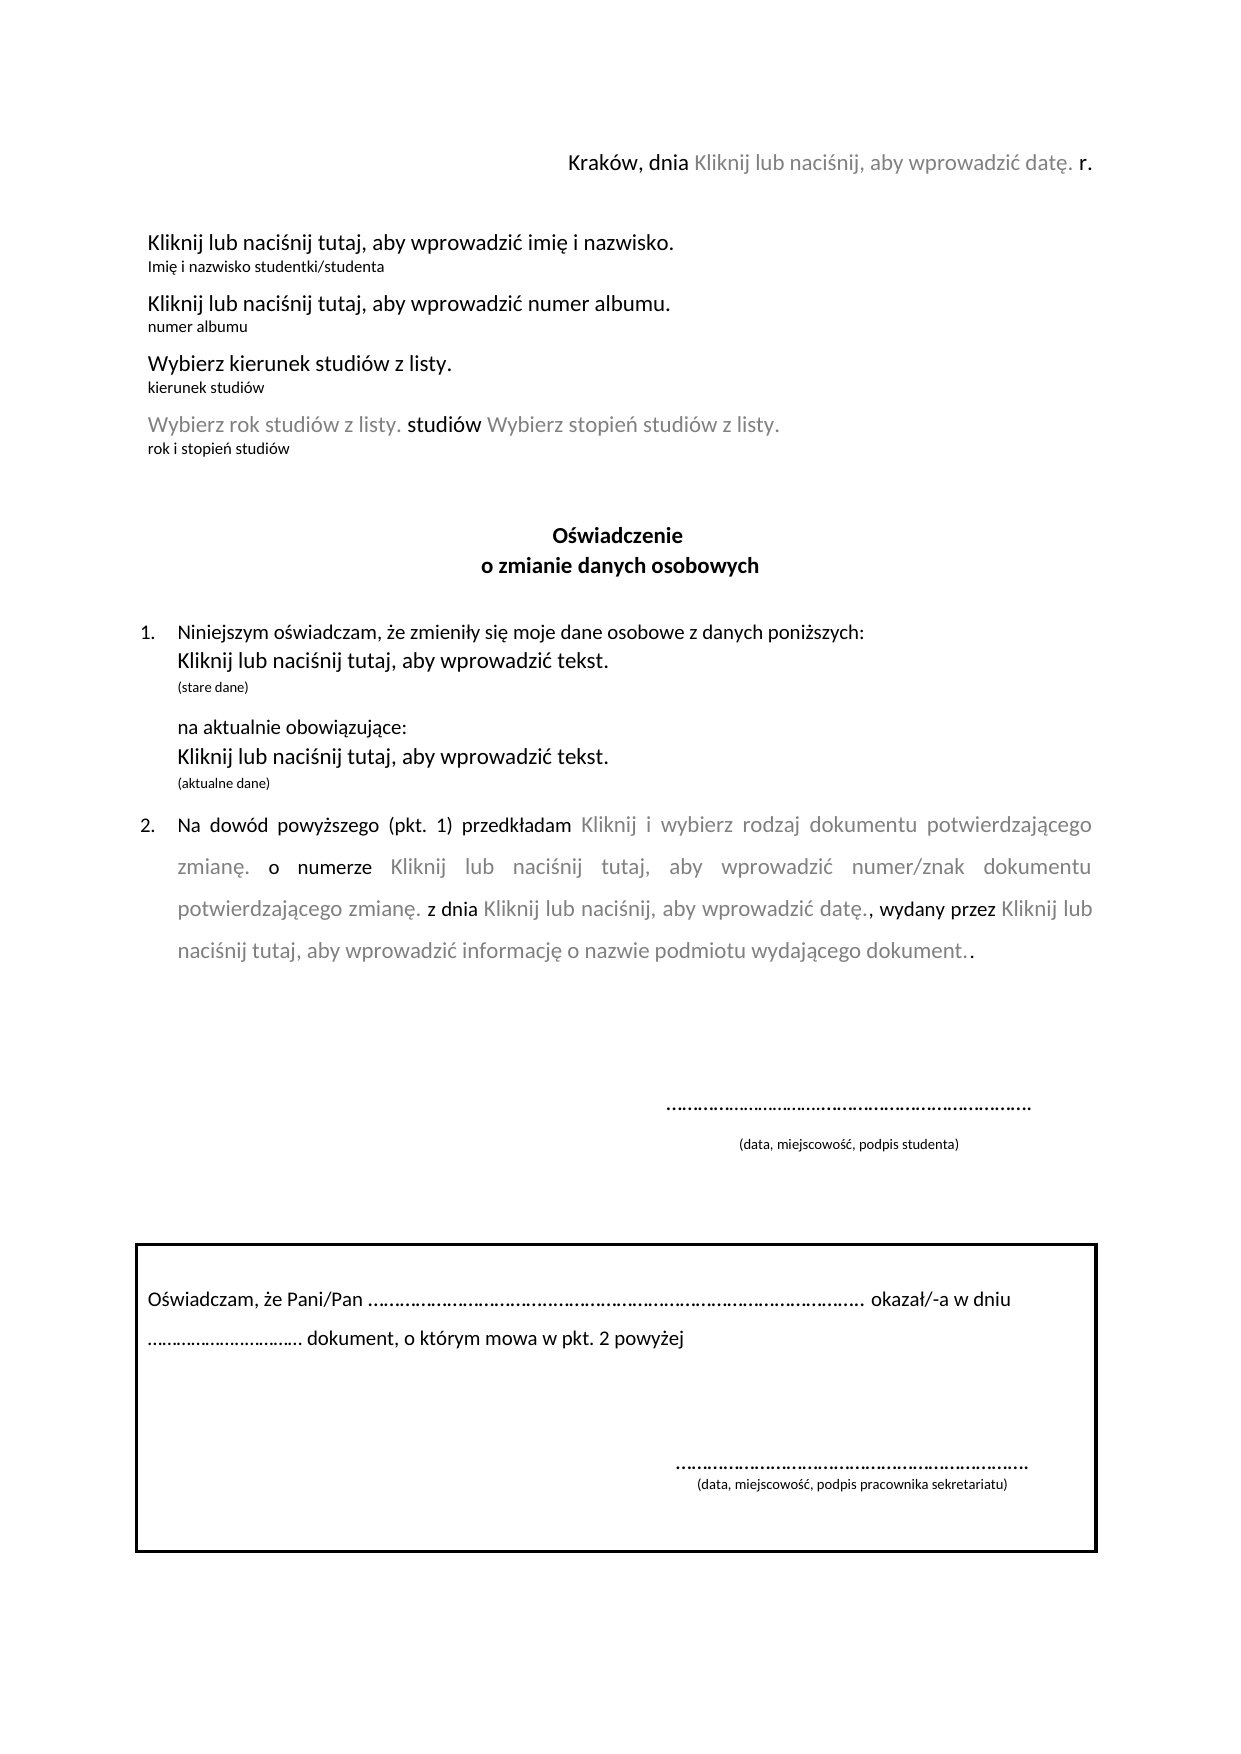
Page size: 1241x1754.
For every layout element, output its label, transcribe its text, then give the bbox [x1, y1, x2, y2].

text ………………………….…………………………………. [605, 1088, 1093, 1116]
text (data, miejscowość, podpis studenta) [605, 1135, 1093, 1153]
text studiów [148, 410, 1093, 438]
list Niniejszym oświadczam, że zmieniły się moje dane osobowe z danych poniższych: [140, 619, 1093, 644]
text rok i stopień studiów [148, 438, 1093, 459]
table_header Oświadczam, że Pani/Pan ……………………………..………………………………………………….. okazał/-a w dniu ………………..………… dokument, o którym mowa w pkt. 2 powyżej …………………………………………………………. (data, miejscowość, podpis pracownika sekretariatu) [138, 1246, 1094, 1550]
text (aktualne dane) [177, 774, 1093, 792]
text kierunek studiów [148, 377, 1093, 398]
text Oświadczenie o zmianie danych osobowych [148, 521, 1093, 579]
text Kraków, dnia r. [148, 148, 1093, 176]
text na aktualnie obowiązujące: [177, 714, 1093, 740]
text numer albumu [148, 317, 1093, 337]
text (stare dane) [177, 679, 1093, 696]
text Imię i nazwisko studentki/studenta [148, 256, 1093, 276]
list Na dowód powyższego (pkt. 1) przedkładam o numerze z dnia , wydany przez . [140, 810, 1093, 964]
